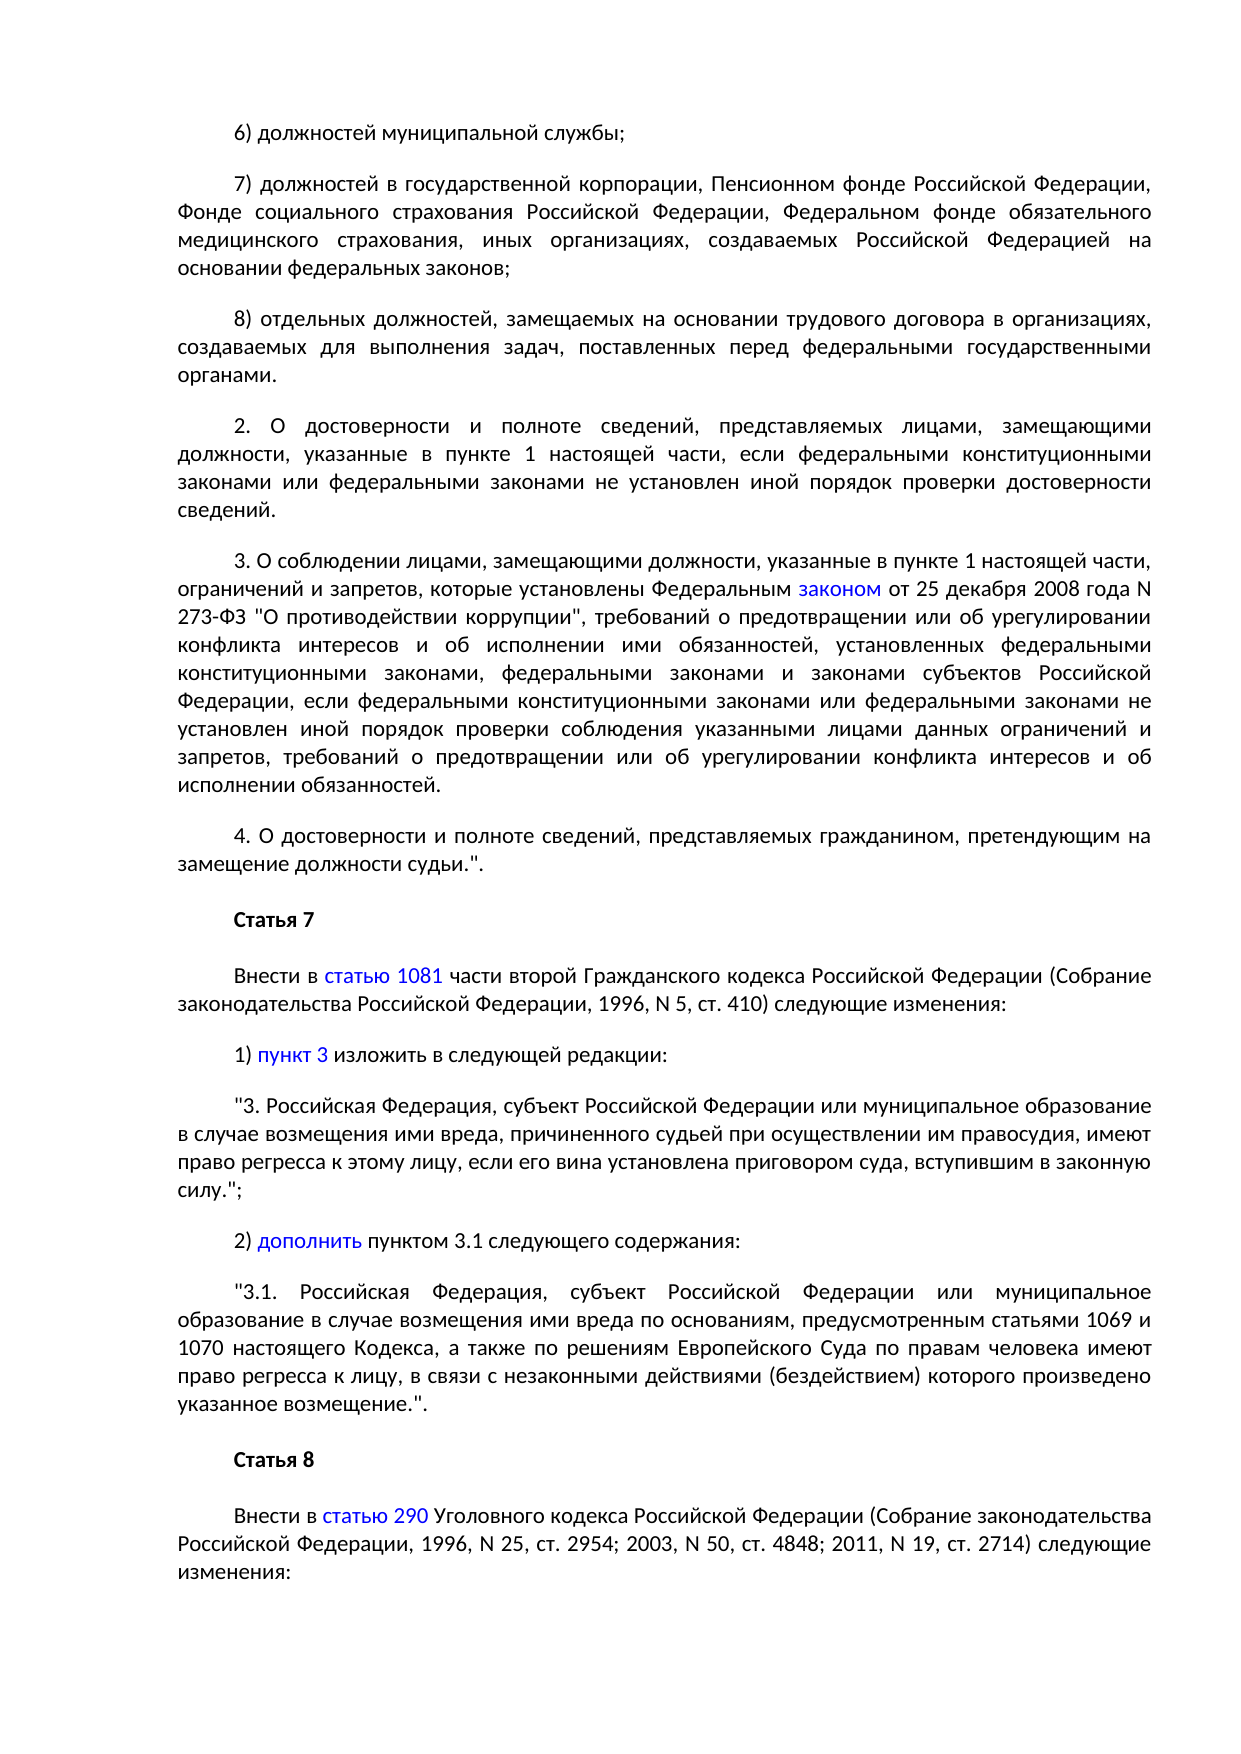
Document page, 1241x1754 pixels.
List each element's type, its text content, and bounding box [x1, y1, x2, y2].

text "3.1. Российская Федерация, субъект Российской Федерации или муниципальное образование в случае возмещения ими вреда по основаниям, предусмотренным статьями 1069 и 1070 настоящего Кодекса, а также по решениям Европейского Суда по правам человека имеют право регресса к лицу, в связи с незаконными действиями (бездействием) которого произведено указанное возмещение.". [177, 1277, 1152, 1417]
text 7) должностей в государственной корпорации, Пенсионном фонде Российской Федерации, Фонде социального страхования Российской Федерации, Федеральном фонде обязательного медицинского страхования, иных организациях, создаваемых Российской Федерацией на основании федеральных законов; [177, 169, 1152, 281]
text 1) пункт 3 изложить в следующей редакции: [177, 1040, 1152, 1068]
text 2) дополнить пунктом 3.1 следующего содержания: [177, 1226, 1152, 1254]
text 2. О достоверности и полноте сведений, представляемых лицами, замещающими должности, указанные в пункте 1 настоящей части, если федеральными конституционными законами или федеральными законами не установлен иной порядок проверки достоверности сведений. [177, 411, 1152, 523]
title Статья 8 [177, 1445, 1152, 1473]
text 6) должностей муниципальной службы; [177, 118, 1152, 146]
text Внести в статью 1081 части второй Гражданского кодекса Российской Федерации (Собрание законодательства Российской Федерации, 1996, N 5, ст. 410) следующие изменения: [177, 961, 1152, 1017]
text "3. Российская Федерация, субъект Российской Федерации или муниципальное образование в случае возмещения ими вреда, причиненного судьей при осуществлении им правосудия, имеют право регресса к этому лицу, если его вина установлена приговором суда, вступившим в законную силу."; [177, 1091, 1152, 1203]
text 4. О достоверности и полноте сведений, представляемых гражданином, претендующим на замещение должности судьи.". [177, 821, 1152, 877]
text 8) отдельных должностей, замещаемых на основании трудового договора в организациях, создаваемых для выполнения задач, поставленных перед федеральными государственными органами. [177, 304, 1152, 388]
title Статья 7 [177, 905, 1152, 933]
text Внести в статью 290 Уголовного кодекса Российской Федерации (Собрание законодательства Российской Федерации, 1996, N 25, ст. 2954; 2003, N 50, ст. 4848; 2011, N 19, ст. 2714) следующие изменения: [177, 1501, 1152, 1585]
text 3. О соблюдении лицами, замещающими должности, указанные в пункте 1 настоящей части, ограничений и запретов, которые установлены Федеральным законом от 25 декабря 2008 года N 273-ФЗ "О противодействии коррупции", требований о предотвращении или об урегулировании конфликта интересов и об исполнении ими обязанностей, установленных федеральными конституционными законами, федеральными законами и законами субъектов Российской Федерации, если федеральными конституционными законами или федеральными законами не установлен иной порядок проверки соблюдения указанными лицами данных ограничений и запретов, требований о предотвращении или об урегулировании конфликта интересов и об исполнении обязанностей. [177, 546, 1152, 798]
